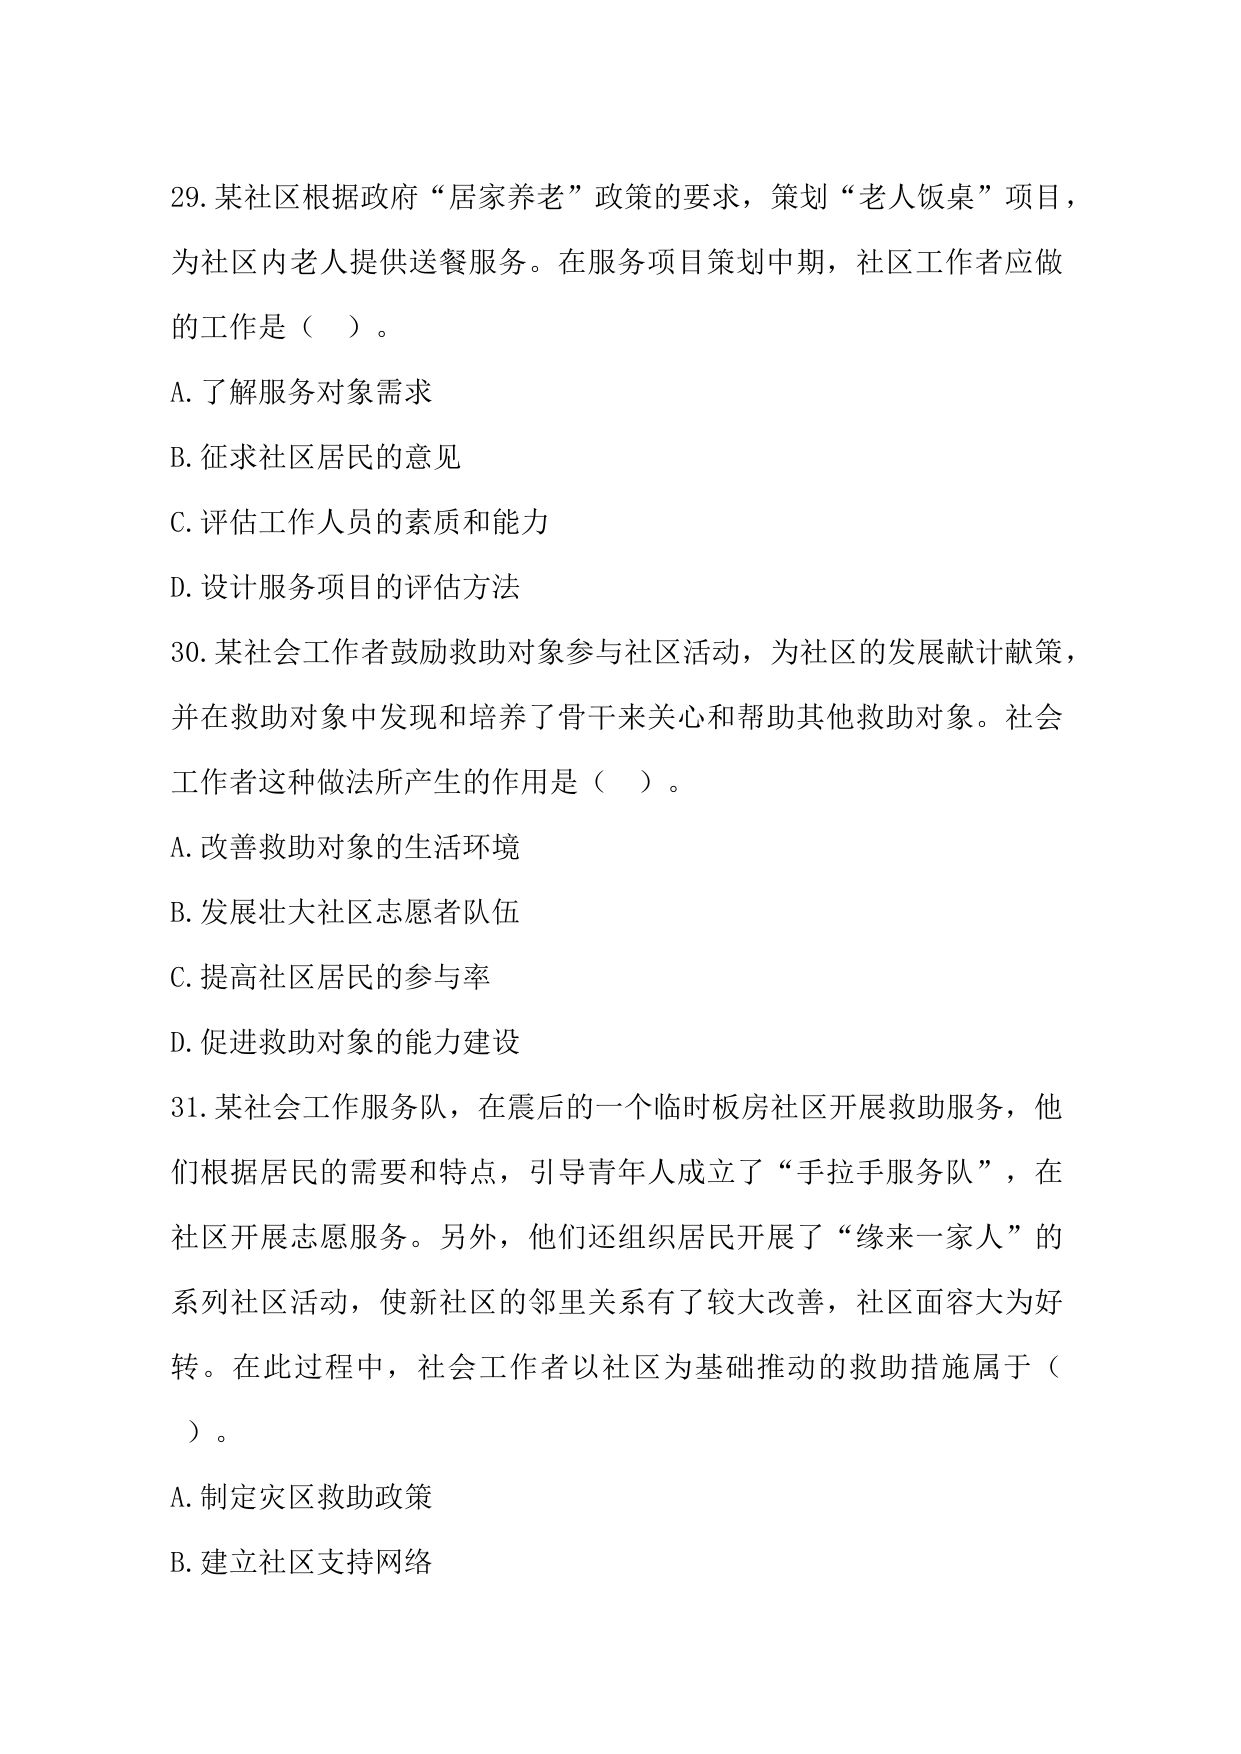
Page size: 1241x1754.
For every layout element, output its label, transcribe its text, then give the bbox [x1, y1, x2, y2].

text 31.某社会工作服务队，在震后的一个临时板房社区开展救助服务，他们根据居民的需要和特点，引导青年人成立了“手拉手服务队”，在社区开展志愿服务。另外，他们还组织居民开展了“缘来一家人”的系列社区活动，使新社区的邻里关系有了较大改善，社区面容大为好转。在此过程中，社会工作者以社区为基础推动的救助措施属于（ ）。 [170, 1072, 1064, 1462]
text 30.某社会工作者鼓励救助对象参与社区活动，为社区的发展献计献策，并在救助对象中发现和培养了骨干来关心和帮助其他救助对象。社会工作者这种做法所产生的作用是（ ）。 [170, 617, 1064, 812]
text C.提高社区居民的参与率 [170, 942, 1064, 1007]
text B.建立社区支持网络 [170, 1527, 1064, 1592]
text A.制定灾区救助政策 [170, 1462, 1064, 1527]
text A.改善救助对象的生活环境 [170, 812, 1064, 877]
text B.发展壮大社区志愿者队伍 [170, 877, 1064, 942]
text A.了解服务对象需求 [170, 357, 1064, 422]
text D.促进救助对象的能力建设 [170, 1007, 1064, 1072]
text D.设计服务项目的评估方法 [170, 552, 1064, 617]
text B.征求社区居民的意见 [170, 422, 1064, 487]
text 29.某社区根据政府“居家养老”政策的要求，策划“老人饭桌”项目，为社区内老人提供送餐服务。在服务项目策划中期，社区工作者应做的工作是（ ）。 [170, 162, 1064, 357]
text C.评估工作人员的素质和能力 [170, 487, 1064, 552]
